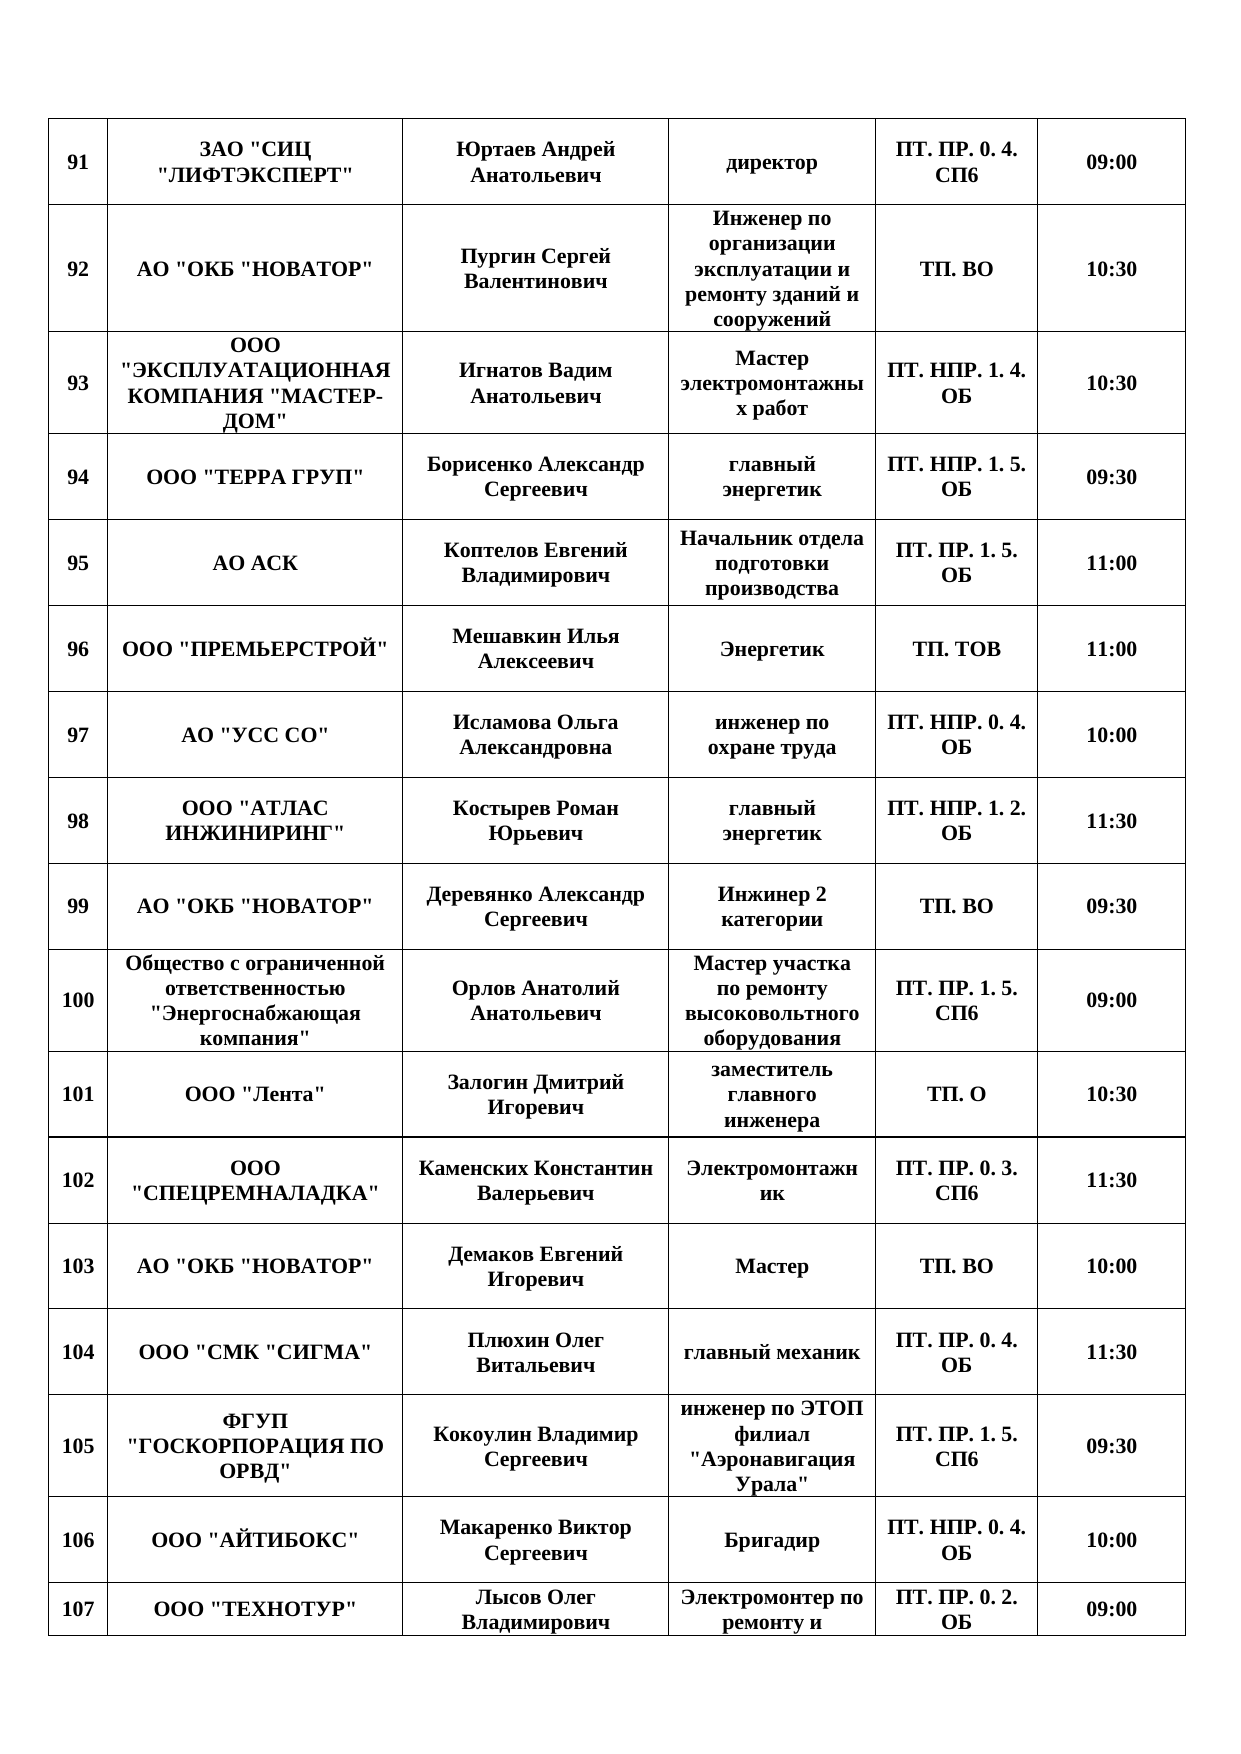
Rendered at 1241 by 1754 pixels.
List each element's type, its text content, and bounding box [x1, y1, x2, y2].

table_cell Макаренко Виктор Сергеевич [403, 1497, 668, 1582]
table_cell ТП. ВО [876, 1224, 1037, 1308]
table_cell Мешавкин Илья Алексеевич [403, 606, 668, 691]
table_cell ПТ. ПР. 0. 2. ОБ [876, 1583, 1037, 1635]
table_cell 98 [49, 778, 107, 863]
table_cell 93 [49, 332, 107, 433]
table_cell ООО "ЭКСПЛУАТАЦИОННАЯ КОМПАНИЯ "МАСТЕР-ДОМ" [108, 332, 402, 433]
table_cell главный энергетик [669, 778, 875, 863]
table_cell ПТ. НПР. 0. 4. ОБ [876, 692, 1037, 777]
table_cell ПТ. ПР. 0. 4. ОБ [876, 1309, 1037, 1394]
table_cell ПТ. ПР. 1. 5. СП6 [876, 1395, 1037, 1496]
table_cell Игнатов Вадим Анатольевич [403, 332, 668, 433]
table_cell 10:00 [1038, 1224, 1185, 1308]
table_cell 99 [49, 864, 107, 949]
table_cell заместитель главного инженера [669, 1052, 875, 1136]
table_cell инженер по ЭТОП филиал "Аэронавигация Урала" [669, 1395, 875, 1496]
table_cell ПТ. ПР. 0. 3. СП6 [876, 1138, 1037, 1222]
table_cell ООО "СМК "СИГМА" [108, 1309, 402, 1394]
table_cell ООО "СПЕЦРЕМНАЛАДКА" [108, 1138, 402, 1222]
table_cell 09:30 [1038, 1395, 1185, 1496]
table_cell Деревянко Александр Сергеевич [403, 864, 668, 949]
table_cell Исламова Ольга Александровна [403, 692, 668, 777]
table_cell Начальник отдела подготовки производства [669, 520, 875, 605]
table_cell Мастер участка по ремонту высоковольтного оборудования [669, 950, 875, 1051]
table_cell Инжинер 2 категории [669, 864, 875, 949]
table_cell 96 [49, 606, 107, 691]
table_cell ТП. О [876, 1052, 1037, 1136]
table_cell главный механик [669, 1309, 875, 1394]
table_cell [669, 1583, 875, 1635]
table_cell 104 [49, 1309, 107, 1394]
table_cell ЗАО "СИЦ "ЛИФТЭКСПЕРТ" [108, 119, 402, 204]
table_cell 97 [49, 692, 107, 777]
table_cell АО "ОКБ "НОВАТОР" [108, 1224, 402, 1308]
table_cell АО "ОКБ "НОВАТОР" [108, 864, 402, 949]
table_cell Мастер [669, 1224, 875, 1308]
table_cell Энергетик [669, 606, 875, 691]
table_cell ТП. ВО [876, 205, 1037, 331]
table_cell 11:30 [1038, 1138, 1185, 1222]
table_cell ПТ. ПР. 1. 5. ОБ [876, 520, 1037, 605]
table_cell ПТ. ПР. 0. 4. СП6 [876, 119, 1037, 204]
table_cell 09:00 [1038, 1583, 1185, 1635]
table_cell 105 [49, 1395, 107, 1496]
table_cell Электромонтажник [669, 1138, 875, 1222]
table_cell 103 [49, 1224, 107, 1308]
table_cell ТП. ВО [876, 864, 1037, 949]
table_cell Борисенко Александр Сергеевич [403, 434, 668, 519]
table_cell Костырев Роман Юрьевич [403, 778, 668, 863]
table_cell 11:30 [1038, 1309, 1185, 1394]
table_cell Залогин Дмитрий Игоревич [403, 1052, 668, 1136]
table_cell ПТ. НПР. 0. 4. ОБ [876, 1497, 1037, 1582]
table_cell Юртаев Андрей Анатольевич [403, 119, 668, 204]
table_cell 11:00 [1038, 520, 1185, 605]
table_cell 92 [49, 205, 107, 331]
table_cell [403, 1583, 668, 1635]
table_cell Пургин Сергей Валентинович [403, 205, 668, 331]
table_cell 10:30 [1038, 332, 1185, 433]
table_cell ПТ. НПР. 1. 4. ОБ [876, 332, 1037, 433]
table_cell 10:30 [1038, 205, 1185, 331]
table_cell Каменских Константин Валерьевич [403, 1138, 668, 1222]
table_cell ФГУП "ГОСКОРПОРАЦИЯ ПО ОРВД" [108, 1395, 402, 1496]
table_cell 09:00 [1038, 950, 1185, 1051]
table_cell ООО "ТЕХНОТУР" [108, 1583, 402, 1635]
table_cell 11:30 [1038, 778, 1185, 863]
table_cell 94 [49, 434, 107, 519]
table_cell Кокоулин Владимир Сергеевич [403, 1395, 668, 1496]
table_cell инженер по охране труда [669, 692, 875, 777]
table_cell Мастер электромонтажных работ [669, 332, 875, 433]
table_cell 10:00 [1038, 1497, 1185, 1582]
table_cell Общество с ограниченной ответственностью "Энергоснабжающая компания" [108, 950, 402, 1051]
table_cell 91 [49, 119, 107, 204]
table_cell ООО "ТЕРРА ГРУП" [108, 434, 402, 519]
table_cell ООО "АТЛАС ИНЖИНИРИНГ" [108, 778, 402, 863]
table_cell Орлов Анатолий Анатольевич [403, 950, 668, 1051]
table_cell директор [669, 119, 875, 204]
table_cell АО "ОКБ "НОВАТОР" [108, 205, 402, 331]
table_cell АО АСК [108, 520, 402, 605]
table_cell 09:30 [1038, 864, 1185, 949]
table_cell Инженер по организации эксплуатации и ремонту зданий и сооружений [669, 205, 875, 331]
table_cell ООО "ПРЕМЬЕРСТРОЙ" [108, 606, 402, 691]
table_cell Плюхин Олег Витальевич [403, 1309, 668, 1394]
table_cell главный энергетик [669, 434, 875, 519]
table_cell ПТ. НПР. 1. 2. ОБ [876, 778, 1037, 863]
table_cell 09:00 [1038, 119, 1185, 204]
table_cell 95 [49, 520, 107, 605]
table_cell 10:30 [1038, 1052, 1185, 1136]
table_cell ТП. ТОВ [876, 606, 1037, 691]
table_cell 100 [49, 950, 107, 1051]
table_cell 106 [49, 1497, 107, 1582]
table_cell Коптелов Евгений Владимирович [403, 520, 668, 605]
table_cell ПТ. НПР. 1. 5. ОБ [876, 434, 1037, 519]
table_cell ООО "Лента" [108, 1052, 402, 1136]
table_cell АО "УСС СО" [108, 692, 402, 777]
table_cell ПТ. ПР. 1. 5. СП6 [876, 950, 1037, 1051]
table_cell 107 [49, 1583, 107, 1635]
table_cell ООО "АЙТИБОКС" [108, 1497, 402, 1582]
table_cell Бригадир [669, 1497, 875, 1582]
table_cell Демаков Евгений Игоревич [403, 1224, 668, 1308]
table_cell 102 [49, 1138, 107, 1222]
table_cell 101 [49, 1052, 107, 1136]
table_cell 09:30 [1038, 434, 1185, 519]
table_cell 10:00 [1038, 692, 1185, 777]
table_cell 11:00 [1038, 606, 1185, 691]
